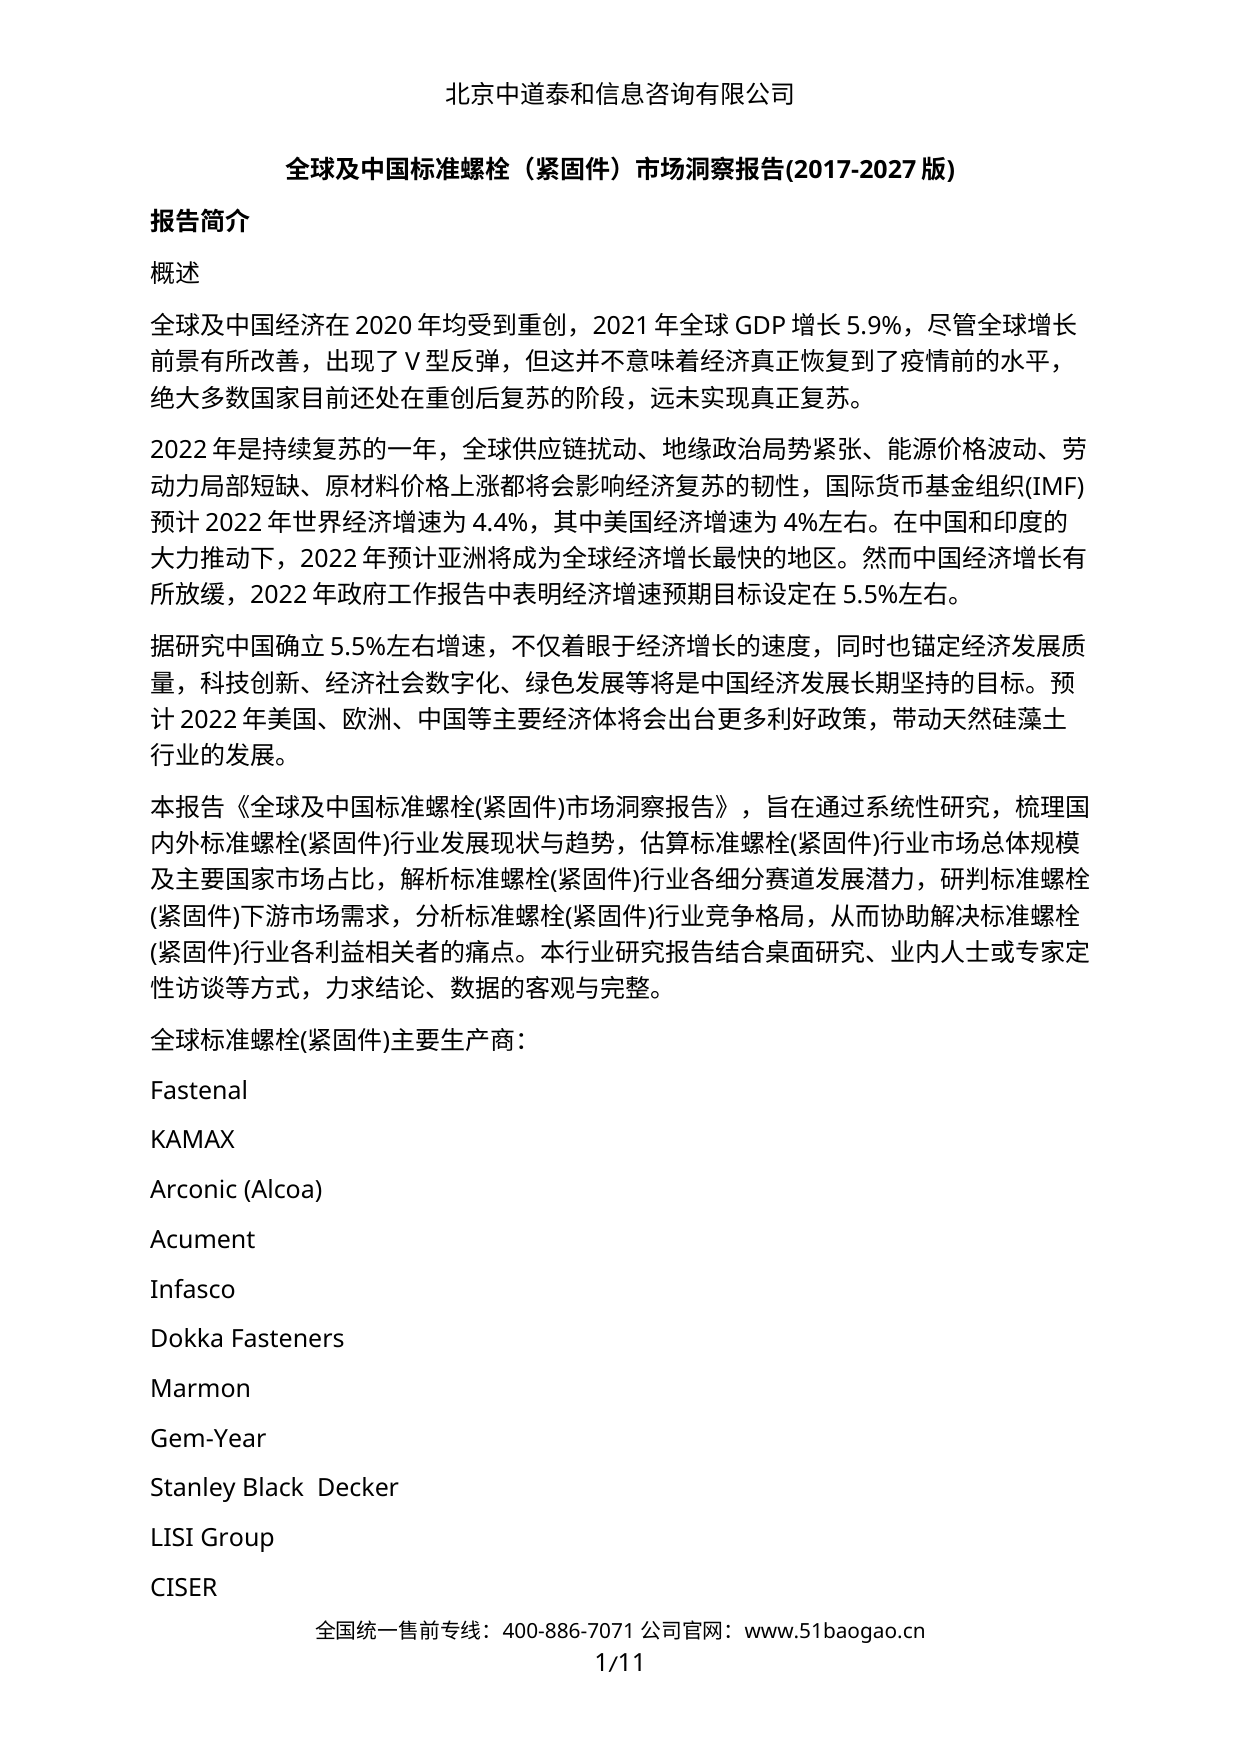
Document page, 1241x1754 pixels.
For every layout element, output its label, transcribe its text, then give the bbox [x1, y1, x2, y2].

text 报告简介 [150, 202, 1090, 238]
text KAMAX [150, 1122, 1090, 1156]
text LISI Group [150, 1520, 1090, 1554]
text Stanley Black Decker [150, 1470, 1090, 1504]
text 概述 [150, 254, 1090, 290]
text Acument [150, 1222, 1090, 1256]
text 全球及中国经济在2020年均受到重创，2021年全球GDP增长5.9%，尽管全球增长前景有所改善，出现了V型反弹，但这并不意味着经济真正恢复到了疫情前的水平，绝大多数国家目前还处在重创后复苏的阶段，远未实现真正复苏。 [150, 306, 1090, 414]
text CISER [150, 1569, 1090, 1603]
text 全球标准螺栓(紧固件)主要生产商： [150, 1021, 1090, 1057]
text Dokka Fasteners [150, 1321, 1090, 1355]
text Marmon [150, 1371, 1090, 1405]
text Arconic (Alcoa) [150, 1172, 1090, 1206]
text 本报告《全球及中国标准螺栓(紧固件)市场洞察报告》，旨在通过系统性研究，梳理国内外标准螺栓(紧固件)行业发展现状与趋势，估算标准螺栓(紧固件)行业市场总体规模及主要国家市场占比，解析标准螺栓(紧固件)行业各细分赛道发展潜力，研判标准螺栓(紧固件)下游市场需求，分析标准螺栓(紧固件)行业竞争格局，从而协助解决标准螺栓(紧固件)行业各利益相关者的痛点。本行业研究报告结合桌面研究、业内人士或专家定性访谈等方式，力求结论、数据的客观与完整。 [150, 787, 1090, 1005]
text Fastenal [150, 1072, 1090, 1107]
text 全球及中国标准螺栓（紧固件）市场洞察报告(2017-2027版) [150, 150, 1090, 186]
text 2022年是持续复苏的一年，全球供应链扰动、地缘政治局势紧张、能源价格波动、劳动力局部短缺、原材料价格上涨都将会影响经济复苏的韧性，国际货币基金组织(IMF)预计2022年世界经济增速为4.4%，其中美国经济增速为4%左右。在中国和印度的大力推动下，2022年预计亚洲将成为全球经济增长最快的地区。然而中国经济增长有所放缓，2022年政府工作报告中表明经济增速预期目标设定在5.5%左右。 [150, 430, 1090, 611]
text Infasco [150, 1271, 1090, 1305]
text 据研究中国确立5.5%左右增速，不仅着眼于经济增长的速度，同时也锚定经济发展质量，科技创新、经济社会数字化、绿色发展等将是中国经济发展长期坚持的目标。预计2022年美国、欧洲、中国等主要经济体将会出台更多利好政策，带动天然硅藻土行业的发展。 [150, 627, 1090, 772]
text Gem-Year [150, 1420, 1090, 1454]
